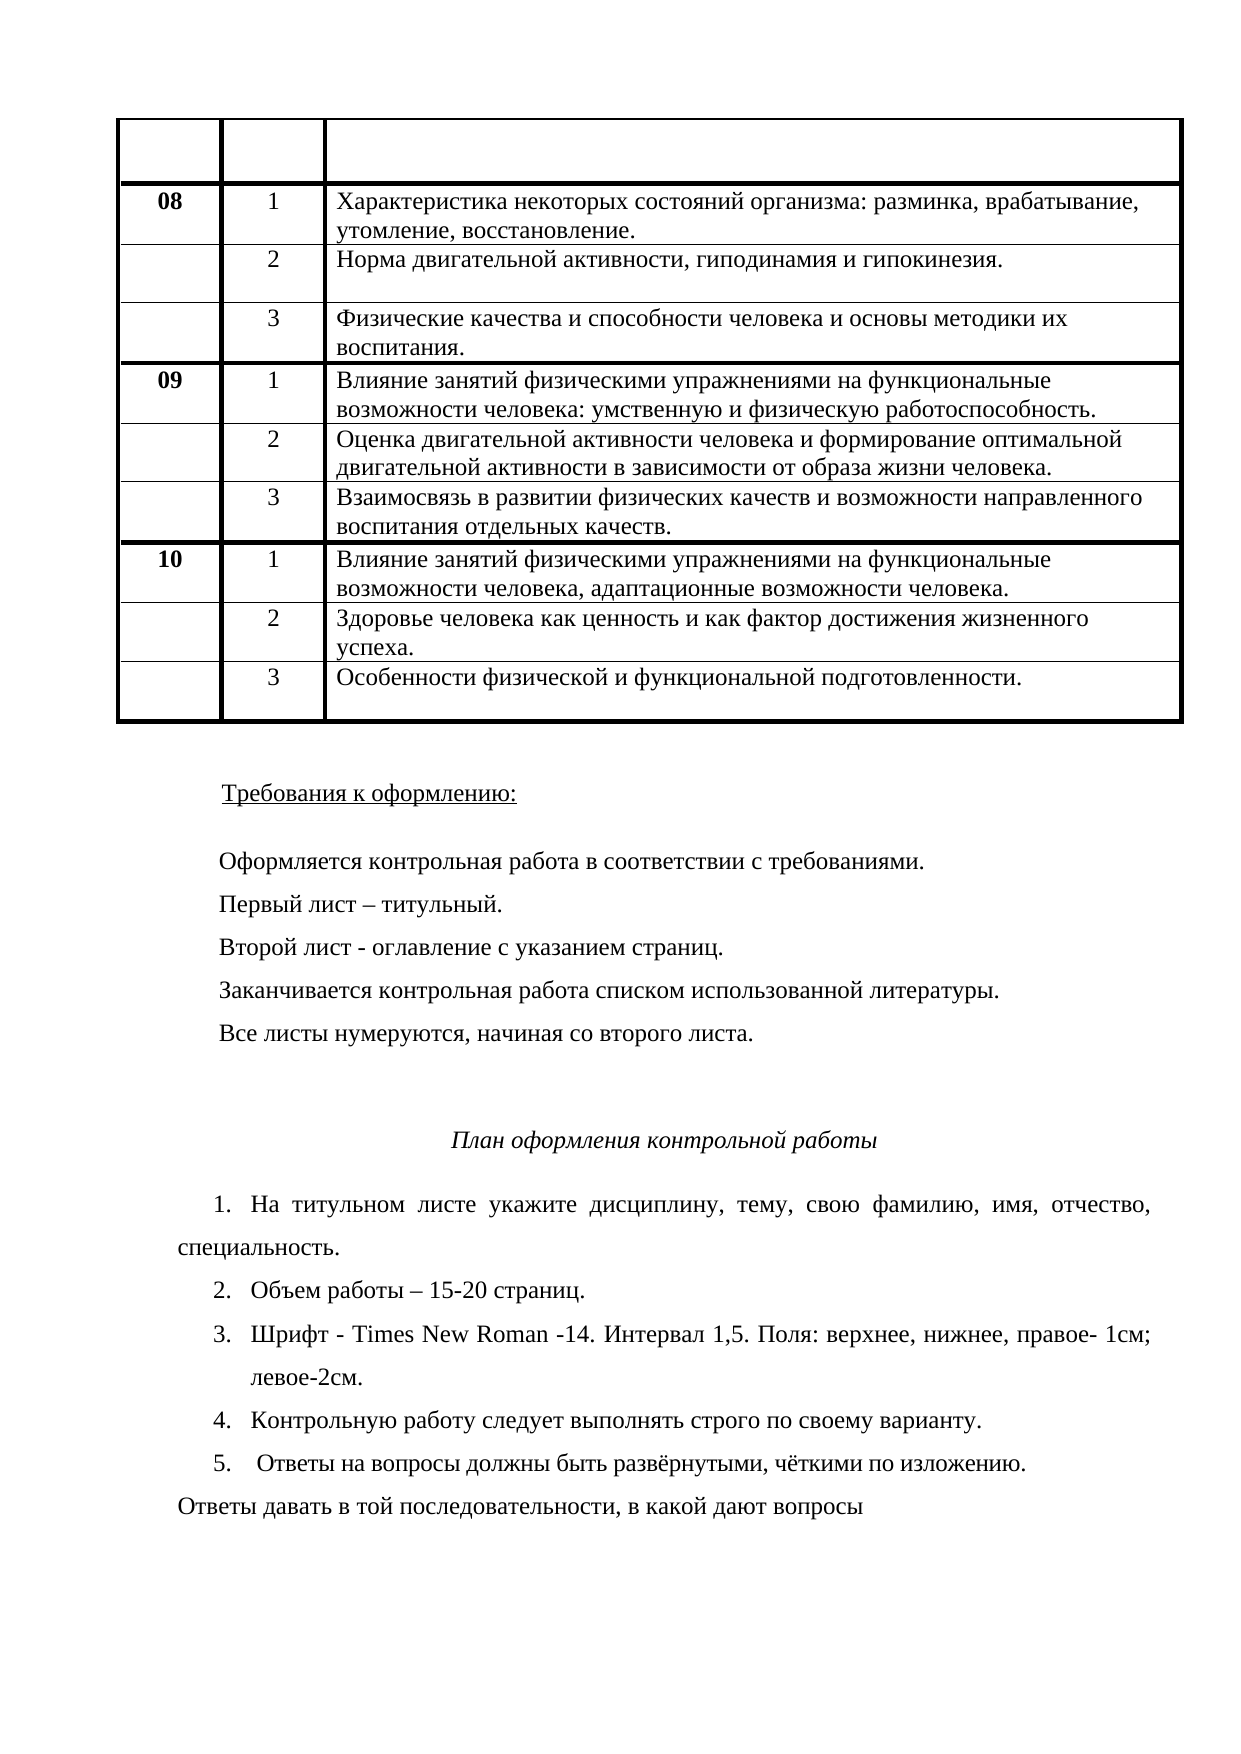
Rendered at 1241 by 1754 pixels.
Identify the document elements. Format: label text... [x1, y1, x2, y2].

list Шрифт - Times New Roman -14. Интервал 1,5. Поля: верхнее, нижнее, правое- 1см; левое-2см. [213, 1319, 1152, 1391]
table_cell Оценка двигательной активности человека и формирование оптимальной двигательной активности в зависимости от образа жизни человека. [327, 424, 1179, 481]
text Все листы нумеруются, начиная со второго листа. [177, 1018, 1152, 1047]
list На титульном листе укажите дисциплину, тему, свою фамилию, имя, отчество, специальность. [177, 1189, 1152, 1261]
table_cell [120, 120, 219, 181]
table_cell [120, 662, 219, 719]
table_cell Характеристика некоторых состояний организма: разминка, врабатывание, утомление, восстановление. [327, 186, 1179, 243]
table_cell 09 [120, 362, 219, 423]
table_cell [120, 482, 219, 540]
table_cell 3 [224, 303, 323, 361]
table_cell Влияние занятий физическими упражнениями на функциональные возможности человека: умственную и физическую работоспособность. [327, 365, 1179, 423]
text Оформляется контрольная работа в соответствии с требованиями. [177, 846, 1152, 874]
table_cell 2 [224, 245, 323, 302]
table_cell [327, 120, 1179, 181]
list Контрольную работу следует выполнять строго по своему варианту. [177, 1405, 1151, 1434]
table_cell 10 [120, 541, 219, 602]
table_cell Норма двигательной активности, гиподинамия и гипокинезия. [327, 245, 1179, 302]
table_cell 3 [224, 482, 323, 540]
table_cell 2 [224, 424, 323, 481]
text Требования к оформлению: [177, 778, 1152, 806]
table_cell [120, 245, 219, 302]
table_cell 08 [120, 182, 219, 243]
table_cell [120, 424, 219, 481]
table_cell 1 [224, 365, 323, 423]
table_cell Особенности физической и функциональной подготовленности. [327, 662, 1179, 719]
table_cell Влияние занятий физическими упражнениями на функциональные возможности человека, адаптационные возможности человека. [327, 545, 1179, 602]
text Первый лист – титульный. [177, 889, 1152, 918]
table_cell Здоровье человека как ценность и как фактор достижения жизненного успеха. [327, 603, 1179, 661]
table_cell Взаимосвязь в развитии физических качеств и возможности направленного воспитания отдельных качеств. [327, 482, 1179, 540]
text Ответы давать в той последовательности, в какой дают вопросы [177, 1491, 1152, 1520]
table_cell 1 [224, 545, 323, 602]
text Второй лист - оглавление с указанием страниц. [177, 932, 1152, 961]
table_cell 1 [224, 186, 323, 243]
table_cell [120, 603, 219, 661]
text План оформления контрольной работы [177, 1125, 1151, 1154]
table_cell Физические качества и способности человека и основы методики их воспитания. [327, 303, 1179, 361]
table_cell [224, 120, 323, 181]
list Ответы на вопросы должны быть развёрнутыми, чёткими по изложению. [177, 1448, 1151, 1477]
table_cell 3 [224, 662, 323, 719]
text Заканчивается контрольная работа списком использованной литературы. [177, 975, 1152, 1004]
table_cell [120, 303, 219, 361]
list Объем работы – 15-20 страниц. [213, 1276, 1152, 1304]
table_cell 2 [224, 603, 323, 661]
